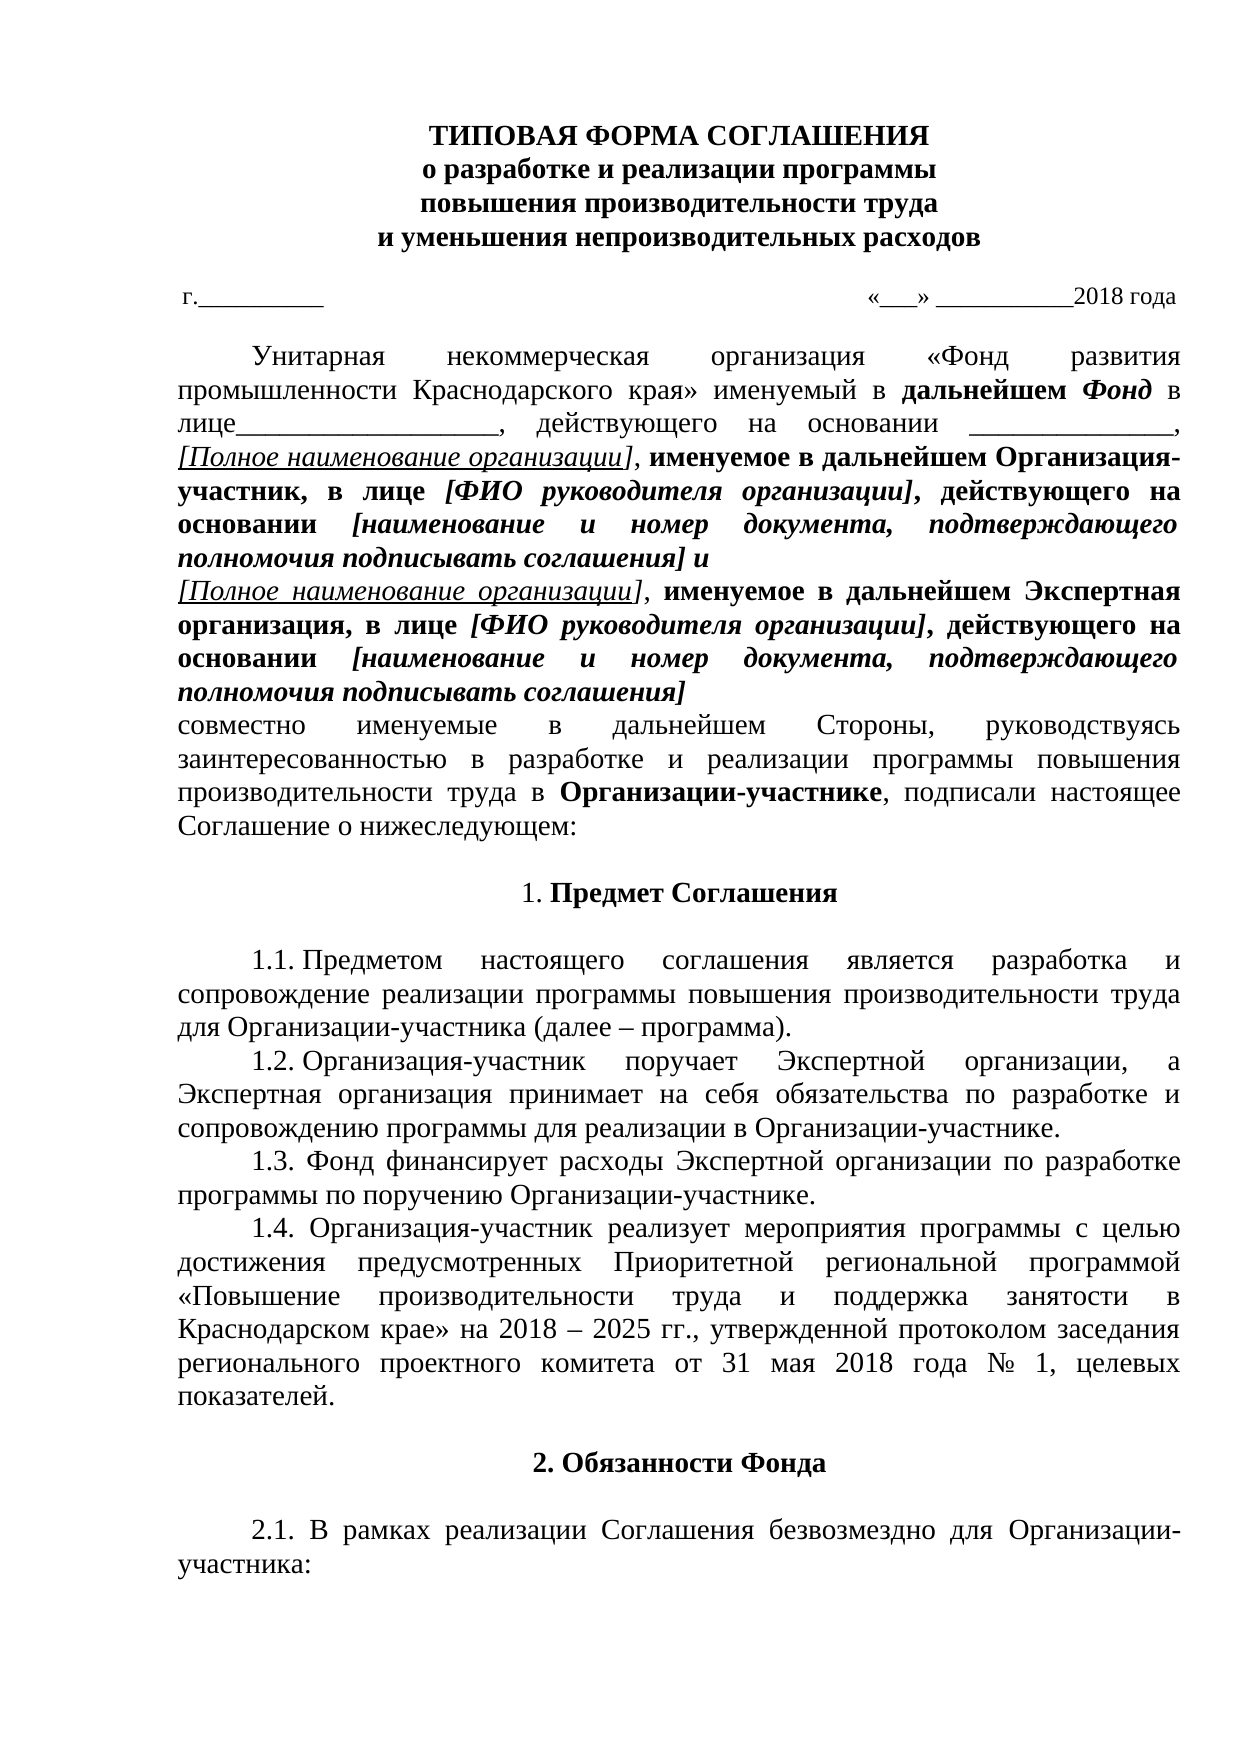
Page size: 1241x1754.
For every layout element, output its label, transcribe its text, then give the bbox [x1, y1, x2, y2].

text и уменьшения непроизводительных расходов [177, 219, 1181, 252]
text 2.1. В рамках реализации Соглашения безвозмездно для Организации-участника: [177, 1512, 1181, 1579]
text ТИПОВАЯ ФОРМА СОГЛАШЕНИЯ [177, 118, 1181, 152]
text 1.2. Организация-участник поручает Экспертной организации, а Экспертная организация принимает на себя обязательства по разработке и сопровождению программы для реализации в Организации-участнике. [177, 1043, 1181, 1143]
text повышения производительности труда [177, 185, 1181, 219]
text о разработке и реализации программы [177, 152, 1181, 185]
text [Полное наименование организации], именуемое в дальнейшем Экспертная организация, в лице [ФИО руководителя организации], действующего на основании [наименование и номер документа, подтверждающего полномочия подписывать соглашения] [177, 573, 1181, 707]
text Унитарная некоммерческая организация «Фонд развития промышленности Краснодарского края» именуемый в дальнейшем Фонд в лице__________________, действующего на основании ______________, [Полное наименование организации], именуемое в дальнейшем Организация-участник, в лице [ФИО руководителя организации], действующего на основании [наименование и номер документа, подтверждающего полномочия подписывать соглашения] и [177, 338, 1181, 573]
text 1. Предмет Соглашения [177, 875, 1181, 909]
text 1.1. Предметом настоящего соглашения является разработка и сопровождение реализации программы повышения производительности труда для Организации-участника (далее – программа). [177, 942, 1181, 1043]
text 1.3. Фонд финансирует расходы Экспертной организации по разработке программы по поручению Организации-участнике. [177, 1143, 1181, 1211]
text 1.4. Организация-участник реализует мероприятия программы с целью достижения предусмотренных Приоритетной региональной программой «Повышение производительности труда и поддержка занятости в Краснодарском крае» на 2018 – 2025 гг., утвержденной протоколом заседания регионального проектного комитета от 31 мая 2018 года № 1, целевых показателей. [177, 1211, 1181, 1412]
text 2. Обязанности Фонда [177, 1445, 1181, 1479]
text совместно именуемые в дальнейшем Стороны, руководствуясь заинтересованностью в разработке и реализации программы повышения производительности труда в Организации-участнике, подписали настоящее Соглашение о нижеследующем: [177, 707, 1181, 842]
text г.__________ «___» ___________2018 года [177, 281, 1181, 310]
